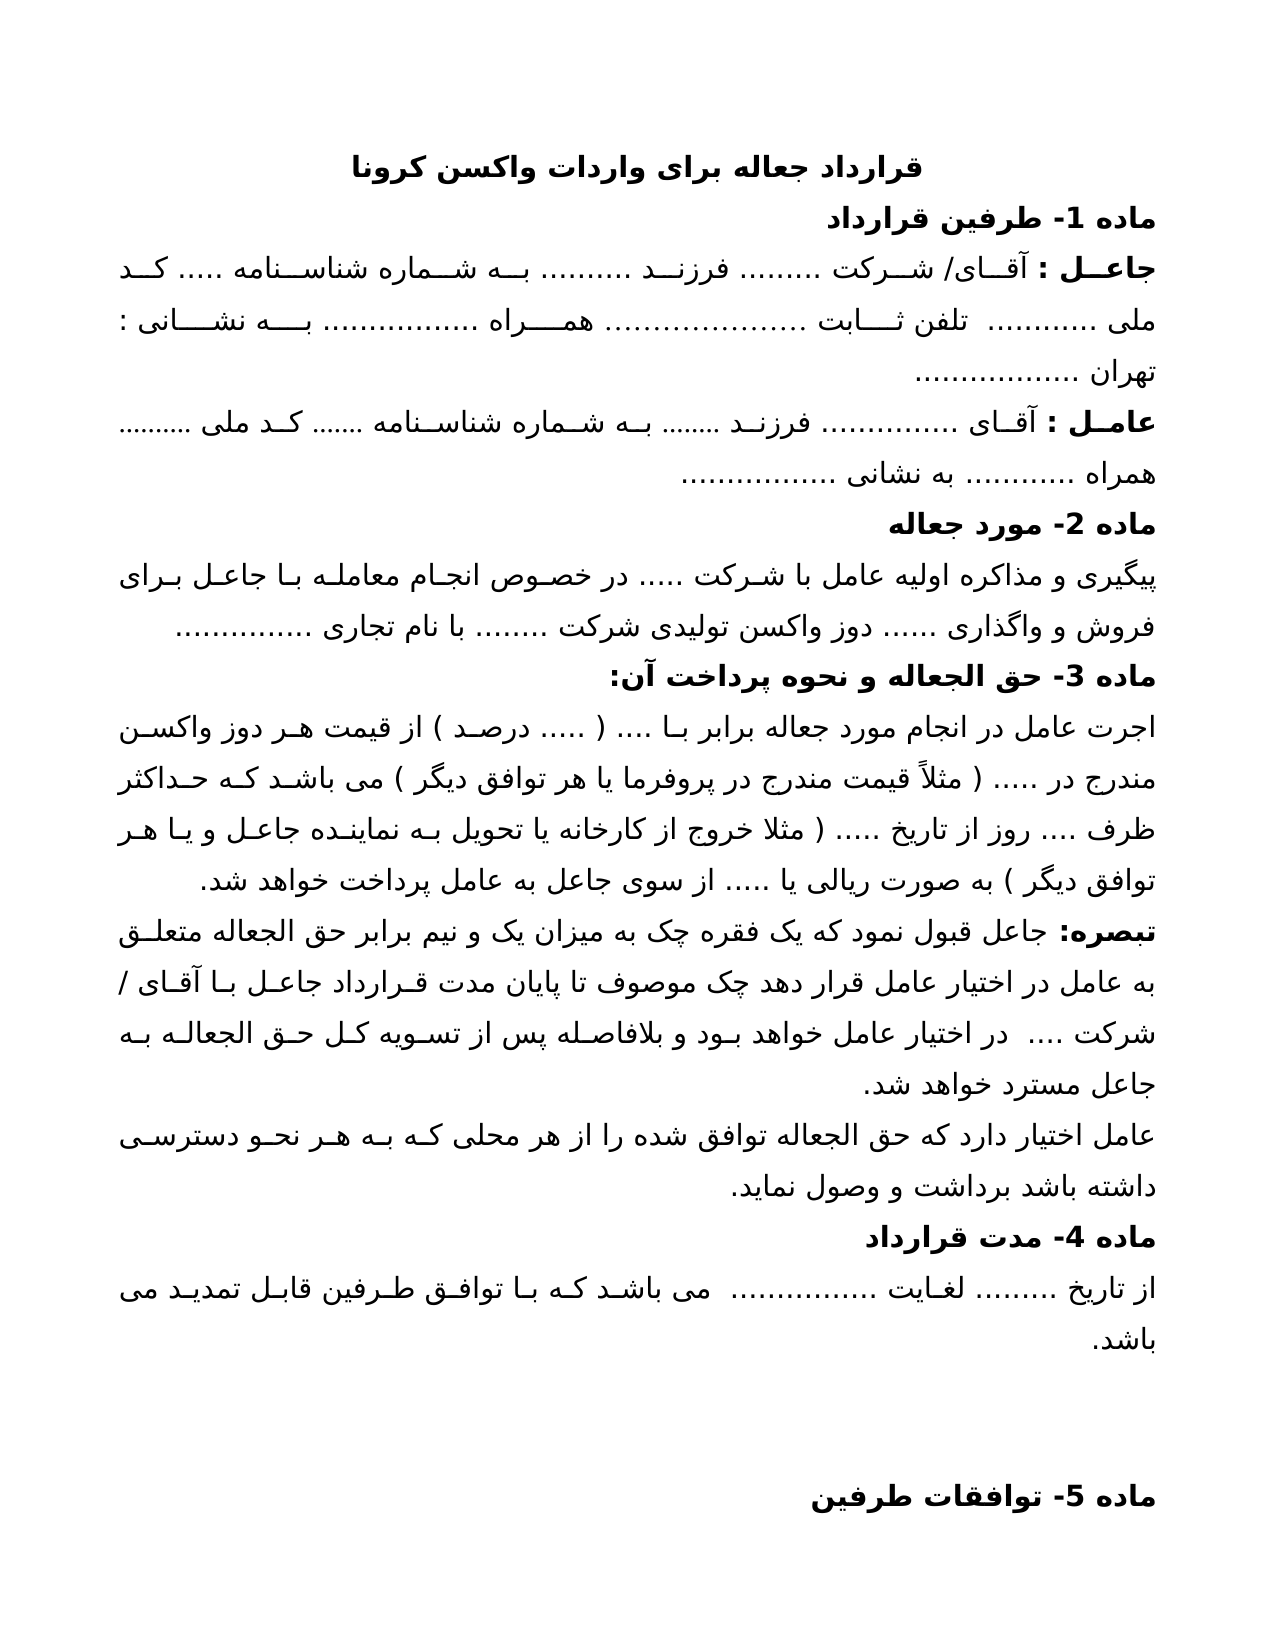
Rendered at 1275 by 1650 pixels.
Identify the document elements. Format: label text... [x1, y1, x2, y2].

text از تاریخ ......... لغایت ................ می باشد که با توافق طرفین قابل تمدید می باشد. [118, 1271, 1157, 1356]
text عامل : آقای ............... فرزند ........ به شماره شناسنامه ....... کد ملی .......... همراه ............ به نشانی ................. [118, 405, 1157, 490]
text ماده 5- توافقات طرفین [118, 1480, 1157, 1514]
text ماده 1- طرفین قرارداد [118, 201, 1157, 235]
text جاعل : آقای/ شرکت ......... فرزند .......... به شماره شناسنامه ..... کد ملی ............ تلفن ثابت ………………… همراه ................. به نشانی : تهران .................. [118, 252, 1157, 388]
text پیگیری و مذاکره اولیه عامل با شرکت ..... در خصوص انجام معامله با جاعل برای فروش و واگذاری ...... دوز واکسن تولیدی شرکت ........ با نام تجاری ............... [118, 558, 1157, 643]
text قرارداد جعاله برای واردات واکسن کرونا [118, 150, 1157, 184]
text ماده 3- حق الجعاله و نحوه پرداخت آن: [118, 660, 1157, 694]
text ماده 4- مدت قرارداد [118, 1220, 1157, 1254]
text ماده 2- مورد جعاله [118, 507, 1157, 541]
text اجرت عامل در انجام مورد جعاله برابر با .... ( ..... درصد ) از قیمت هر دوز واکسن مندرج در ..... ( مثلاً قیمت مندرج در پروفرما یا هر توافق دیگر ) می باشد که حداکثر ظرف .... روز از تاریخ ..... ( مثلا خروج از کارخانه یا تحویل به نماینده جاعل و یا هر توافق دیگر ) به صورت ریالی یا ..... از سوی جاعل به عامل پرداخت خواهد شد. [118, 711, 1157, 897]
text عامل اختیار دارد که حق الجعاله توافق شده را از هر محلی که به هر نحو دسترسی داشته باشد برداشت و وصول نماید. [118, 1118, 1157, 1203]
text تبصره: جاعل قبول نمود که یک فقره چک به میزان یک و نیم برابر حق الجعاله متعلق به عامل در اختیار عامل قرار دهد چک موصوف تا پایان مدت قرارداد جاعل با آقای / شرکت .... در اختیار عامل خواهد بود و بلافاصله پس از تسویه کل حق الجعاله به جاعل مسترد خواهد شد. [118, 914, 1157, 1101]
